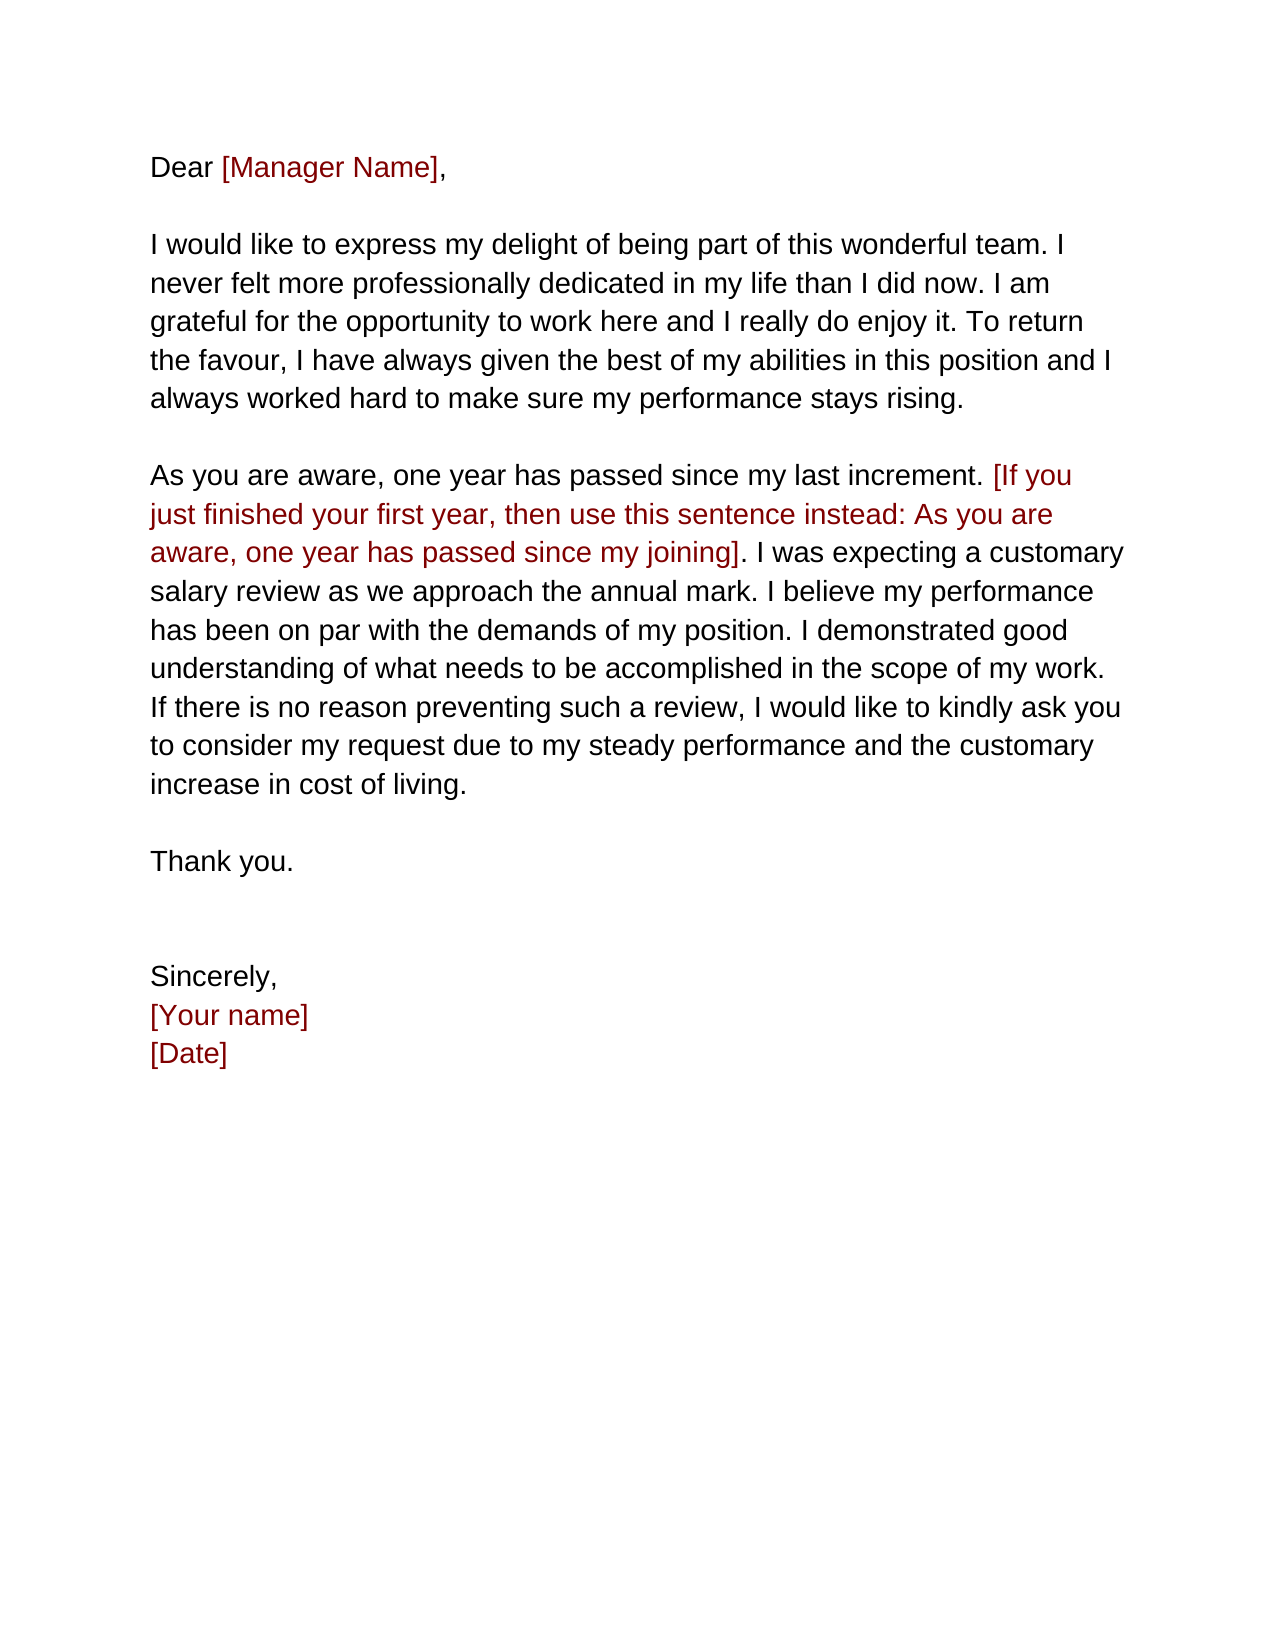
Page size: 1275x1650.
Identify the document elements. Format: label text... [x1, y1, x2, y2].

text Dear [Manager Name], I would like to express my delight of being part of this wonderful team. I never felt more professionally dedicated in my life than I did now. I am grateful for the opportunity to work here and I really do enjoy it. To return the favour, I have always given the best of my abilities in this position and I always worked hard to make sure my performance stays rising. As you are aware, one year has passed since my last increment. [If you just finished your first year, then use this sentence instead: As you are aware, one year has passed since my joining]. I was expecting a customary salary review as we approach the annual mark. I believe my performance has been on par with the demands of my position. I demonstrated good understanding of what needs to be accomplished in the scope of my work. If there is no reason preventing such a review, I would like to kindly ask you to consider my request due to my steady performance and the customary increase in cost of living. Thank you. Sincerely, [Your name] [Date] [150, 150, 1125, 1070]
